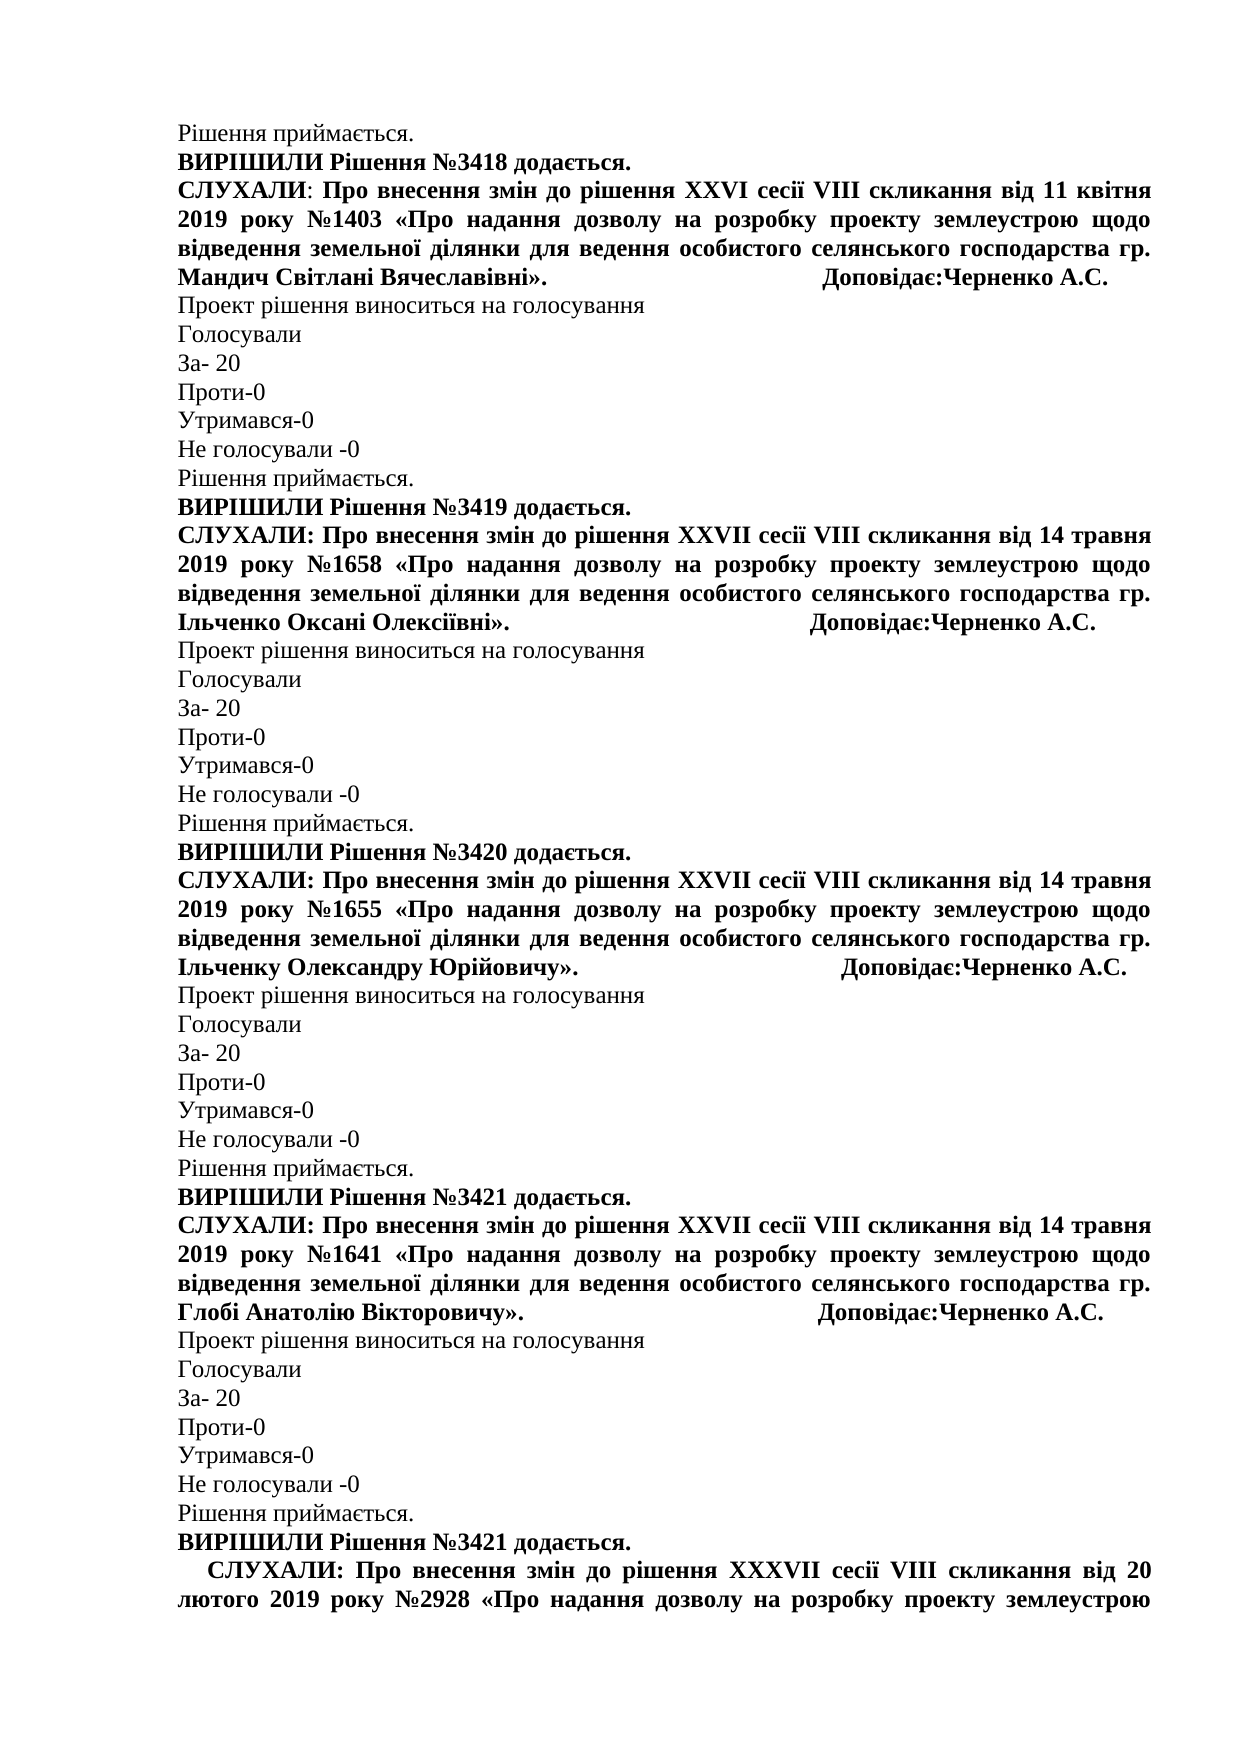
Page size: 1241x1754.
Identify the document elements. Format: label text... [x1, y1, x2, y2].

text Не голосували -0 [177, 1124, 1152, 1153]
text Рішення приймається. [177, 463, 1152, 492]
text Голосували [177, 1009, 1152, 1038]
text ВИРІШИЛИ Рішення №3420 додається. [177, 837, 1152, 866]
text СЛУХАЛИ: Про внесення змін до рішення XXVII сесії VІІІ скликання від 14 травня 2019 року №1641 «Про надання дозволу на розробку проекту землеустрою щодо відведення земельної ділянки для ведення особистого селянського господарства гр. Глобі Анатолію Вікторовичу». Доповідає:Черненко А.С. [177, 1211, 1152, 1326]
text Голосували [177, 319, 1152, 348]
text За- 20 [177, 693, 1152, 722]
text Утримався-0 [177, 406, 1152, 434]
text За- 20 [177, 1383, 1152, 1412]
text Проти-0 [177, 722, 1152, 751]
text Не голосували -0 [177, 779, 1152, 808]
text Проект рішення виноситься на голосування [177, 291, 1152, 319]
text ВИРІШИЛИ Рішення №3421 додається. [177, 1182, 1152, 1211]
text Проект рішення виноситься на голосування [177, 1326, 1152, 1354]
text Проти-0 [177, 1067, 1152, 1096]
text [177, 1556, 1152, 1613]
text За- 20 [177, 1038, 1152, 1067]
text Рішення приймається. [177, 1153, 1152, 1182]
text За- 20 [177, 348, 1152, 377]
text Голосували [177, 664, 1152, 693]
text Рішення приймається. [177, 118, 1152, 147]
text Голосували [177, 1354, 1152, 1383]
text Проект рішення виноситься на голосування [177, 981, 1152, 1009]
text Не голосували -0 [177, 434, 1152, 463]
text СЛУХАЛИ: Про внесення змін до рішення XXVII сесії VІІІ скликання від 14 травня 2019 року №1658 «Про надання дозволу на розробку проекту землеустрою щодо відведення земельної ділянки для ведення особистого селянського господарства гр. Ільченко Оксані Олексіївні». Доповідає:Черненко А.С. [177, 521, 1152, 636]
text Утримався-0 [177, 1441, 1152, 1469]
text Утримався-0 [177, 1096, 1152, 1124]
text Проект рішення виноситься на голосування [177, 636, 1152, 664]
text Рішення приймається. [177, 808, 1152, 837]
text СЛУХАЛИ: Про внесення змін до рішення XXVII сесії VІІІ скликання від 14 травня 2019 року №1655 «Про надання дозволу на розробку проекту землеустрою щодо відведення земельної ділянки для ведення особистого селянського господарства гр. Ільченку Олександру Юрійовичу». Доповідає:Черненко А.С. [177, 866, 1152, 981]
text ВИРІШИЛИ Рішення №3418 додається. [177, 147, 1152, 176]
text ВИРІШИЛИ Рішення №3421 додається. [177, 1527, 1152, 1556]
text Проти-0 [177, 377, 1152, 406]
text СЛУХАЛИ: Про внесення змін до рішення XXVI сесії VІІІ скликання від 11 квітня 2019 року №1403 «Про надання дозволу на розробку проекту землеустрою щодо відведення земельної ділянки для ведення особистого селянського господарства гр. Мандич Світлані Вячеславівні». Доповідає:Черненко А.С. [177, 176, 1152, 291]
text Проти-0 [177, 1412, 1152, 1441]
text Рішення приймається. [177, 1498, 1152, 1527]
text Не голосували -0 [177, 1469, 1152, 1498]
text Утримався-0 [177, 751, 1152, 779]
text ВИРІШИЛИ Рішення №3419 додається. [177, 492, 1152, 521]
